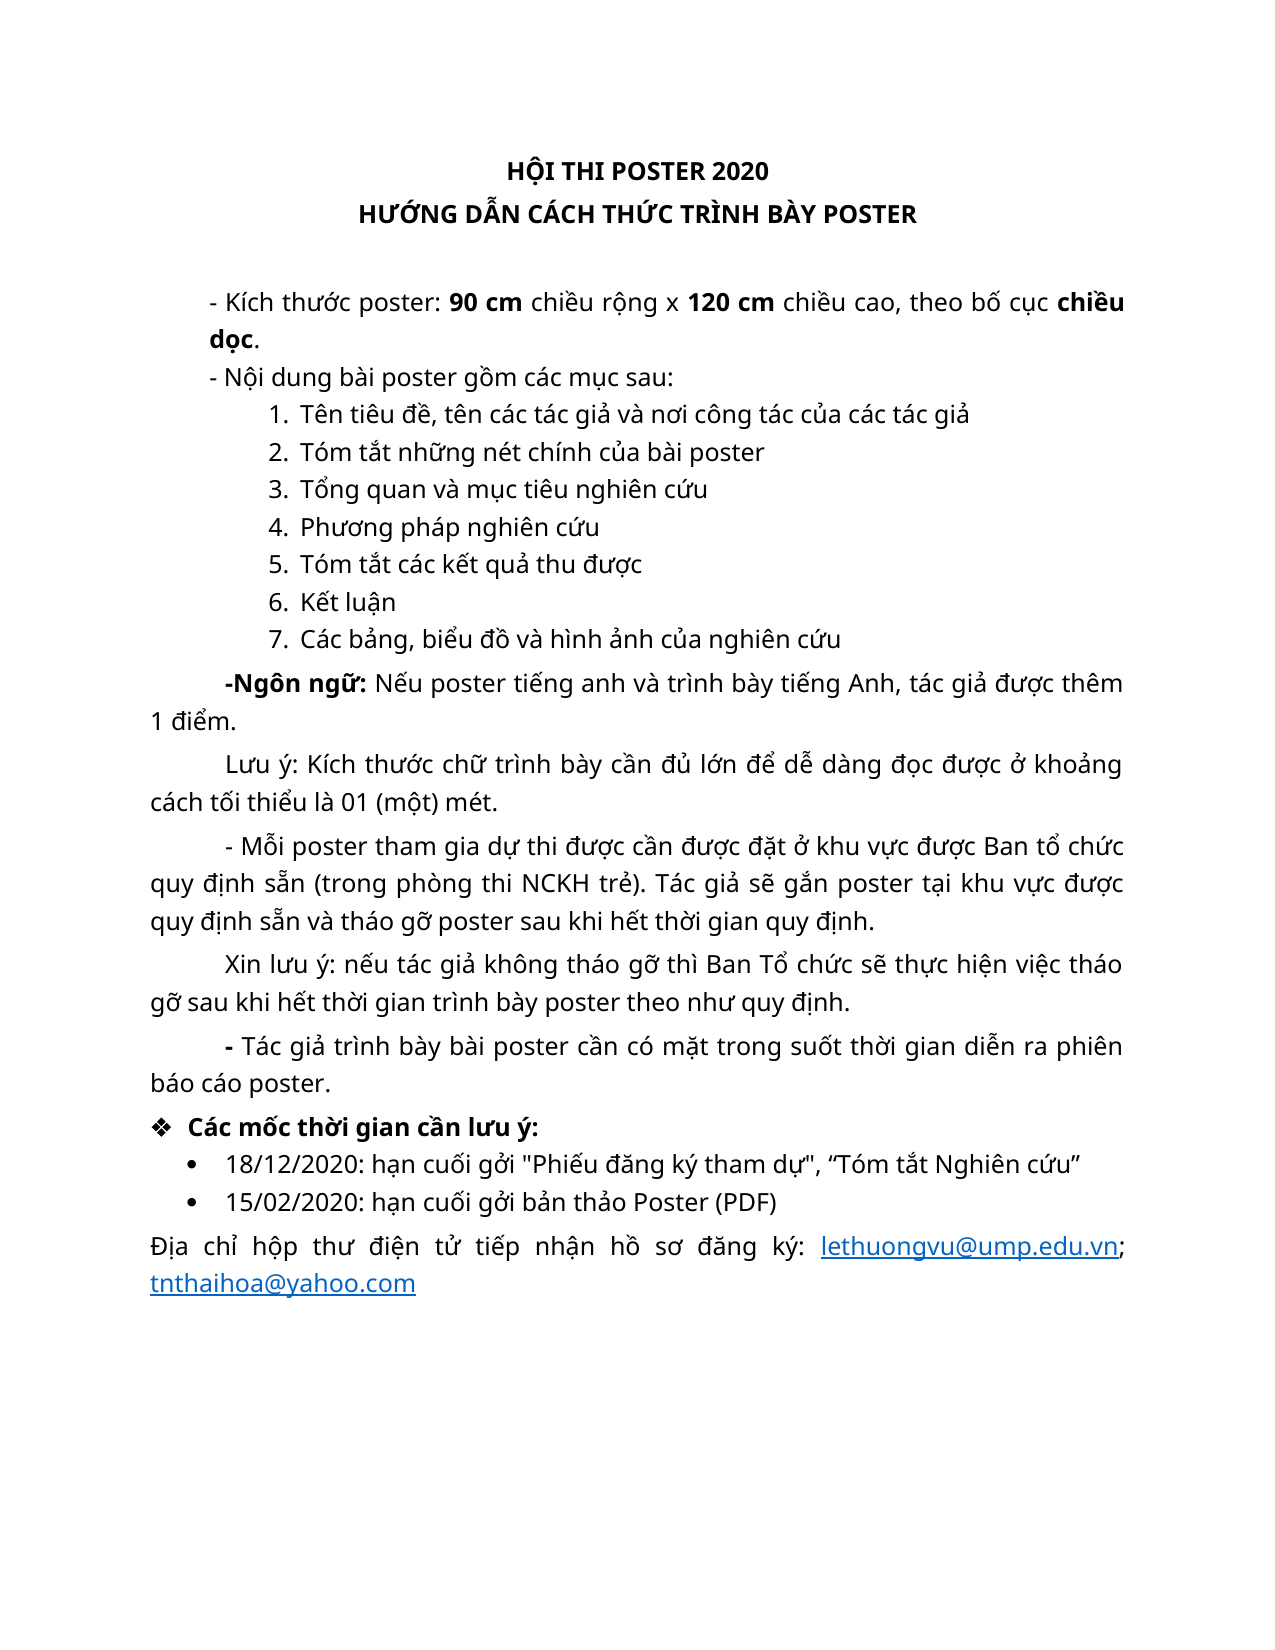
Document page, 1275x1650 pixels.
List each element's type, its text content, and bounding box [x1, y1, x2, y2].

text Địa chỉ hộp thư điện tử tiếp nhận hồ sơ đăng ký: lethuongvu@ump.edu.vn; tnthaihoa@yahoo.com [150, 1225, 1125, 1300]
text - Mỗi poster tham gia dự thi được cần được đặt ở khu vực được Ban tổ chức quy định sẵn (trong phòng thi NCKH trẻ). Tác giả sẽ gắn poster tại khu vực được quy định sẵn và tháo gỡ poster sau khi hết thời gian quy định. [150, 825, 1125, 937]
text -Ngôn ngữ: Nếu poster tiếng anh và trình bày tiếng Anh, tác giả được thêm 1 điểm. [150, 662, 1125, 737]
text HỘI THI POSTER 2020 [150, 150, 1125, 187]
list - Kích thước poster: 90 cm chiều rộng x 120 cm chiều cao, theo bố cục chiều dọc. [209, 281, 1125, 356]
text - Tác giả trình bày bài poster cần có mặt trong suốt thời gian diễn ra phiên báo cáo poster. [150, 1025, 1125, 1100]
text Lưu ý: Kích thước chữ trình bày cần đủ lớn để dễ dàng đọc được ở khoảng cách tối thiểu là 01 (một) mét. [150, 744, 1125, 819]
list - Nội dung bài poster gồm các mục sau: [209, 356, 1125, 394]
list Tóm tắt những nét chính của bài poster [179, 431, 1125, 469]
list 18/12/2020: hạn cuối gởi "Phiếu đăng ký tham dự", “Tóm tắt Nghiên cứu” [187, 1144, 1125, 1181]
text HƯỚNG DẪN CÁCH THỨC TRÌNH BÀY POSTER [150, 194, 1125, 231]
list Phương pháp nghiên cứu [179, 506, 1125, 544]
list Tổng quan và mục tiêu nghiên cứu [179, 469, 1125, 506]
list Các bảng, biểu đồ và hình ảnh của nghiên cứu [179, 619, 1125, 656]
list Các mốc thời gian cần lưu ý: [150, 1106, 1125, 1144]
text Xin lưu ý: nếu tác giả không tháo gỡ thì Ban Tổ chức sẽ thực hiện việc tháo gỡ sau khi hết thời gian trình bày poster theo như quy định. [150, 944, 1125, 1019]
list 15/02/2020: hạn cuối gởi bản thảo Poster (PDF) [187, 1181, 1125, 1219]
list Kết luận [179, 581, 1125, 619]
list Tên tiêu đề, tên các tác giả và nơi công tác của các tác giả [179, 394, 1125, 431]
list Tóm tắt các kết quả thu được [179, 544, 1125, 581]
